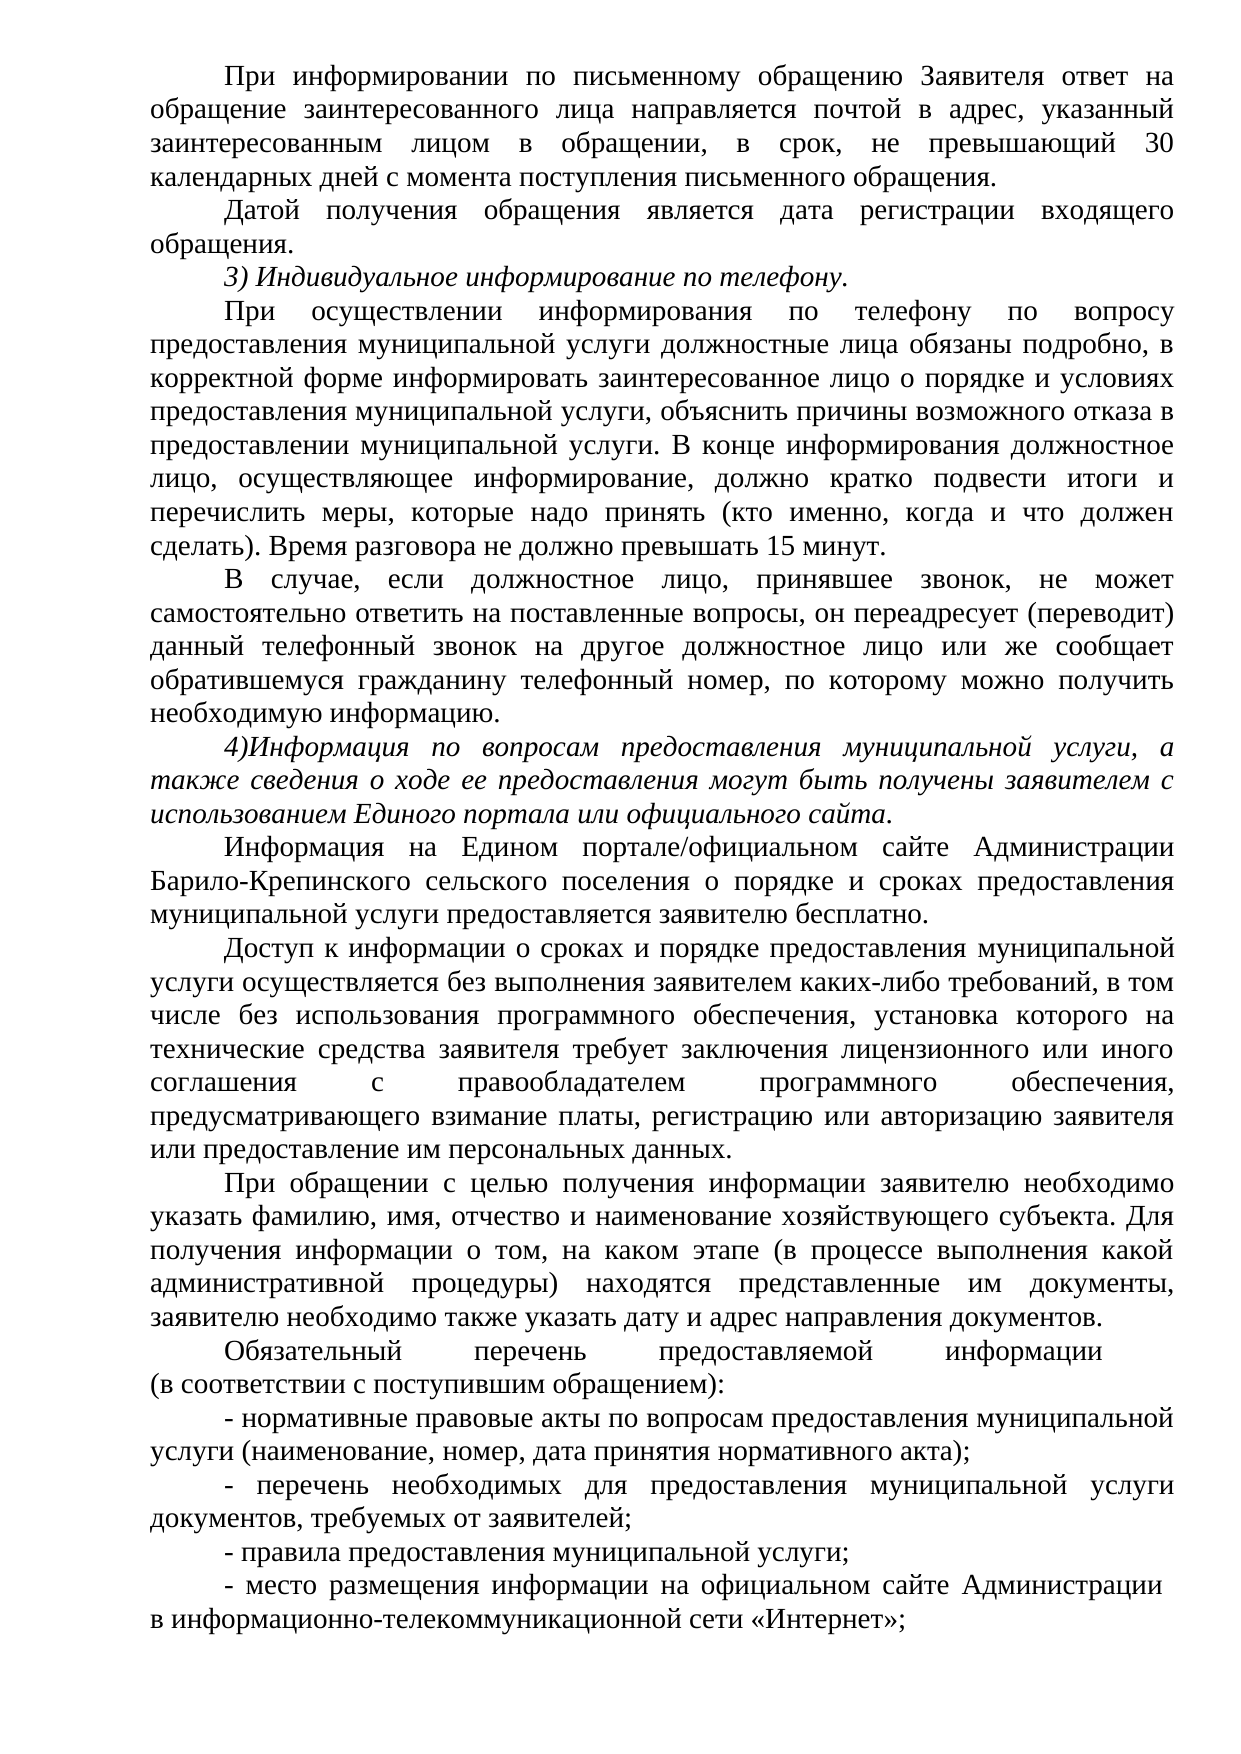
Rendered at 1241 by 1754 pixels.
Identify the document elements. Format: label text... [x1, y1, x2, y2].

text - место размещения информации на официальном сайте Администрации в информационно-телекоммуникационной сети «Интернет»; [150, 1567, 1175, 1634]
text - перечень необходимых для предоставления муниципальной услуги документов, требуемых от заявителей; [150, 1467, 1175, 1534]
text 4)Информация по вопросам предоставления муниципальной услуги, а также сведения о ходе ее предоставления могут быть получены заявителем с использованием Единого портала или официального сайта. [150, 729, 1175, 829]
text - правила предоставления муниципальной услуги; [150, 1534, 1175, 1567]
text Обязательный перечень предоставляемой информации (в соответствии с поступившим обращением): [150, 1333, 1175, 1400]
text Доступ к информации о сроках и порядке предоставления муниципальной услуги осуществляется без выполнения заявителем каких-либо требований, в том числе без использования программного обеспечения, установка которого на технические средства заявителя требует заключения лицензионного или иного соглашения с правообладателем программного обеспечения, предусматривающего взимание платы, регистрацию или авторизацию заявителя или предоставление им персональных данных. [150, 930, 1175, 1165]
text Информация на Едином портале/официальном сайте Администрации Барило-Крепинского сельского поселения о порядке и сроках предоставления муниципальной услуги предоставляется заявителю бесплатно. [150, 829, 1175, 930]
text При осуществлении информирования по телефону по вопросу предоставления муниципальной услуги должностные лица обязаны подробно, в корректной форме информировать заинтересованное лицо о порядке и условиях предоставления муниципальной услуги, объяснить причины возможного отказа в предоставлении муниципальной услуги. В конце информирования должностное лицо, осуществляющее информирование, должно кратко подвести итоги и перечислить меры, которые надо принять (кто именно, когда и что должен сделать). Время разговора не должно превышать 15 минут. [150, 293, 1175, 561]
text 3) Индивидуальное информирование по телефону. [150, 259, 1175, 293]
text При информировании по письменному обращению Заявителя ответ на обращение заинтересованного лица направляется почтой в адрес, указанный заинтересованным лицом в обращении, в срок, не превышающий 30 календарных дней с момента поступления письменного обращения. [150, 58, 1175, 192]
text - нормативные правовые акты по вопросам предоставления муниципальной услуги (наименование, номер, дата принятия нормативного акта); [150, 1400, 1175, 1467]
text При обращении с целью получения информации заявителю необходимо указать фамилию, имя, отчество и наименование хозяйствующего субъекта. Для получения информации о том, на каком этапе (в процессе выполнения какой административной процедуры) находятся представленные им документы, заявителю необходимо также указать дату и адрес направления документов. [150, 1165, 1175, 1333]
text В случае, если должностное лицо, принявшее звонок, не может самостоятельно ответить на поставленные вопросы, он переадресует (переводит) данный телефонный звонок на другое должностное лицо или же сообщает обратившемуся гражданину телефонный номер, по которому можно получить необходимую информацию. [150, 561, 1175, 729]
text Датой получения обращения является дата регистрации входящего обращения. [150, 192, 1175, 259]
